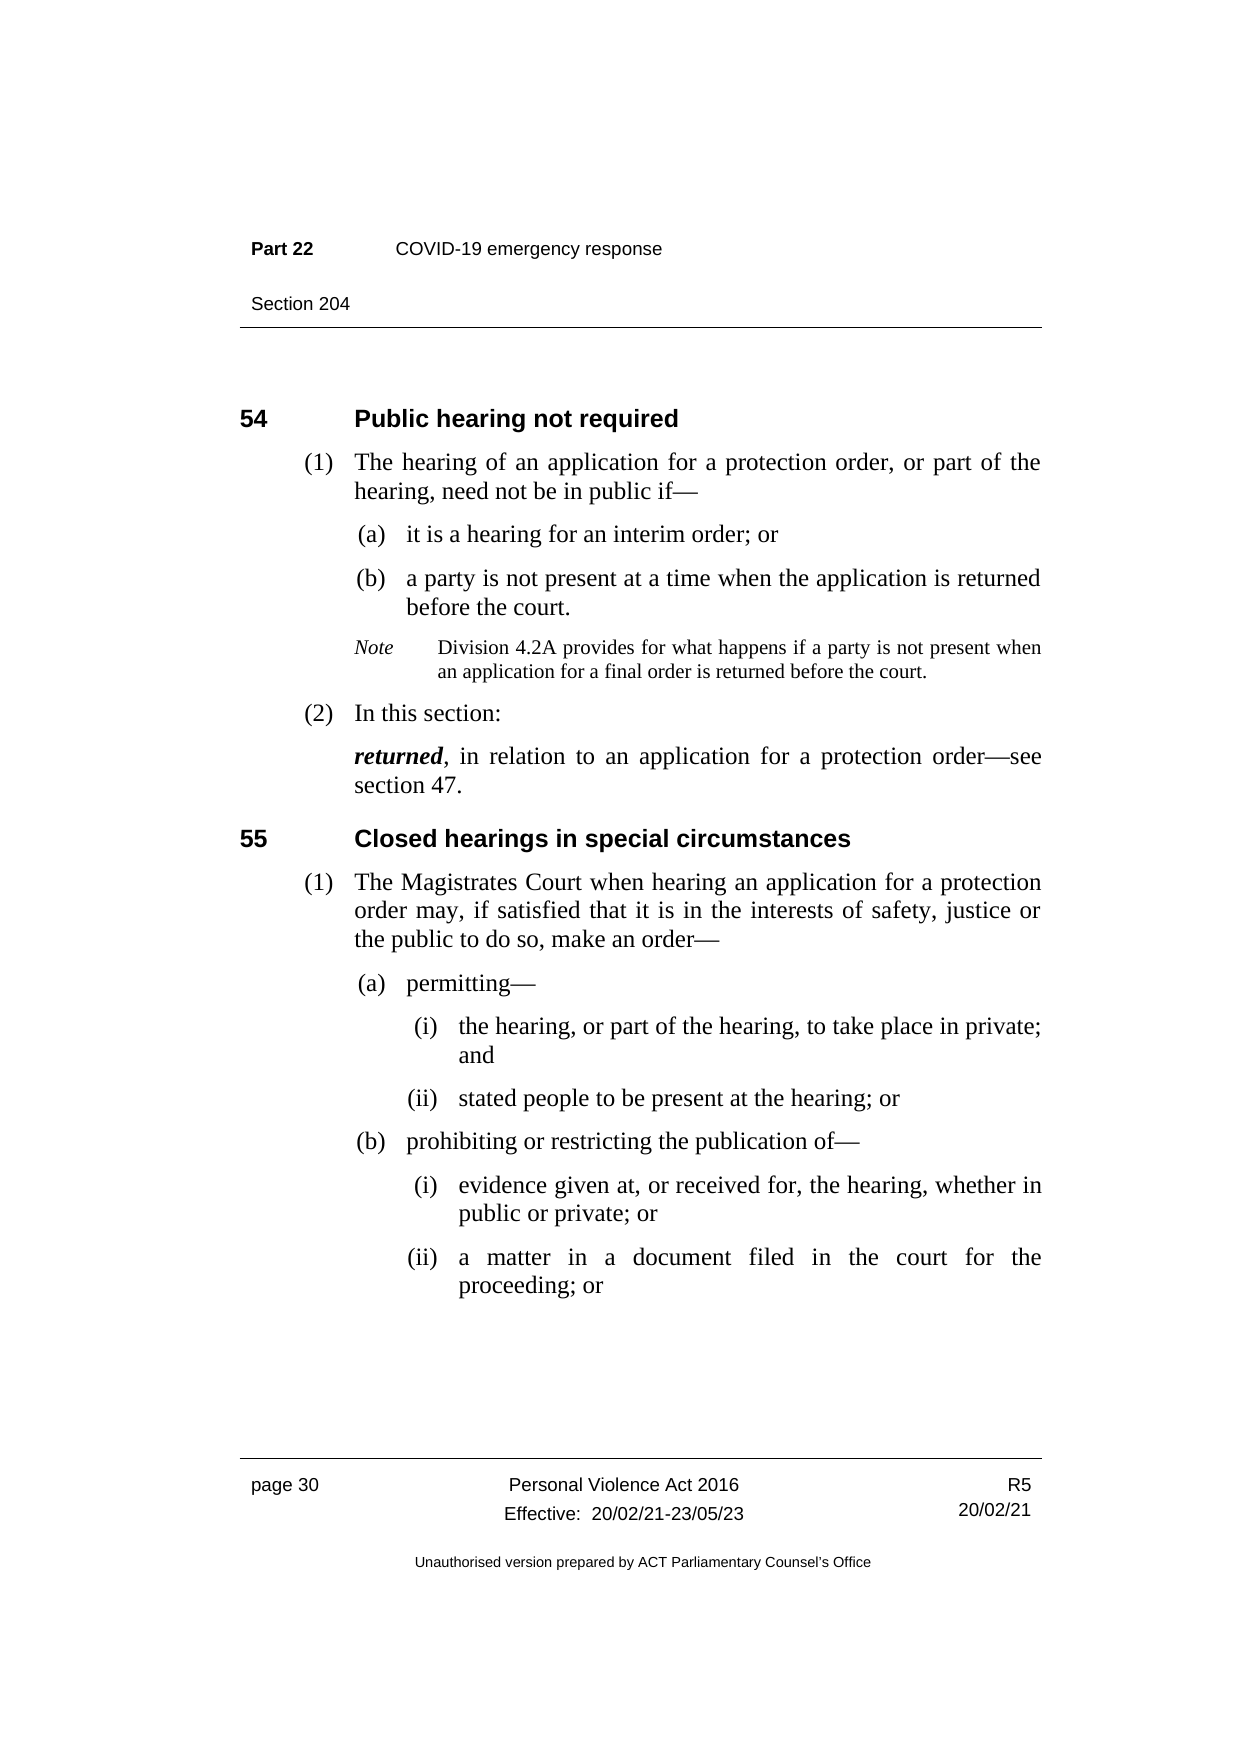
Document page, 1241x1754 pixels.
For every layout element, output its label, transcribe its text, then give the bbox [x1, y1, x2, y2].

text (1) The hearing of an application for a protection order, or part of the hearing, need not be in public if— [239, 447, 1042, 505]
text returned, in relation to an application for a protection order—see section 47. [354, 741, 1042, 798]
text (ii) stated people to be present at the hearing; or [239, 1083, 1042, 1112]
text (i) the hearing, or part of the hearing, to take place in private; and [239, 1011, 1042, 1068]
text 55 Closed hearings in special circumstances [239, 823, 1042, 852]
text (ii) a matter in a document filed in the court for the proceeding; or [239, 1242, 1042, 1299]
text (a) it is a hearing for an interim order; or [239, 519, 1042, 548]
text Note Division 4.2A provides for what happens if a party is not present when an application for a final order is returned before the court. [354, 635, 1042, 683]
text (b) prohibiting or restricting the publication of— [239, 1126, 1042, 1155]
text (i) evidence given at, or received for, the hearing, whether in public or private; or [239, 1170, 1042, 1227]
text (1) The Magistrates Court when hearing an application for a protection order may, if satisfied that it is in the interests of safety, justice or the public to do so, make an order— [239, 867, 1042, 953]
text 54 Public hearing not required [239, 404, 1042, 433]
text (a) permitting— [239, 968, 1042, 996]
text (2) In this section: [239, 698, 1042, 726]
text (b) a party is not present at a time when the application is returned before the court. [239, 563, 1042, 620]
